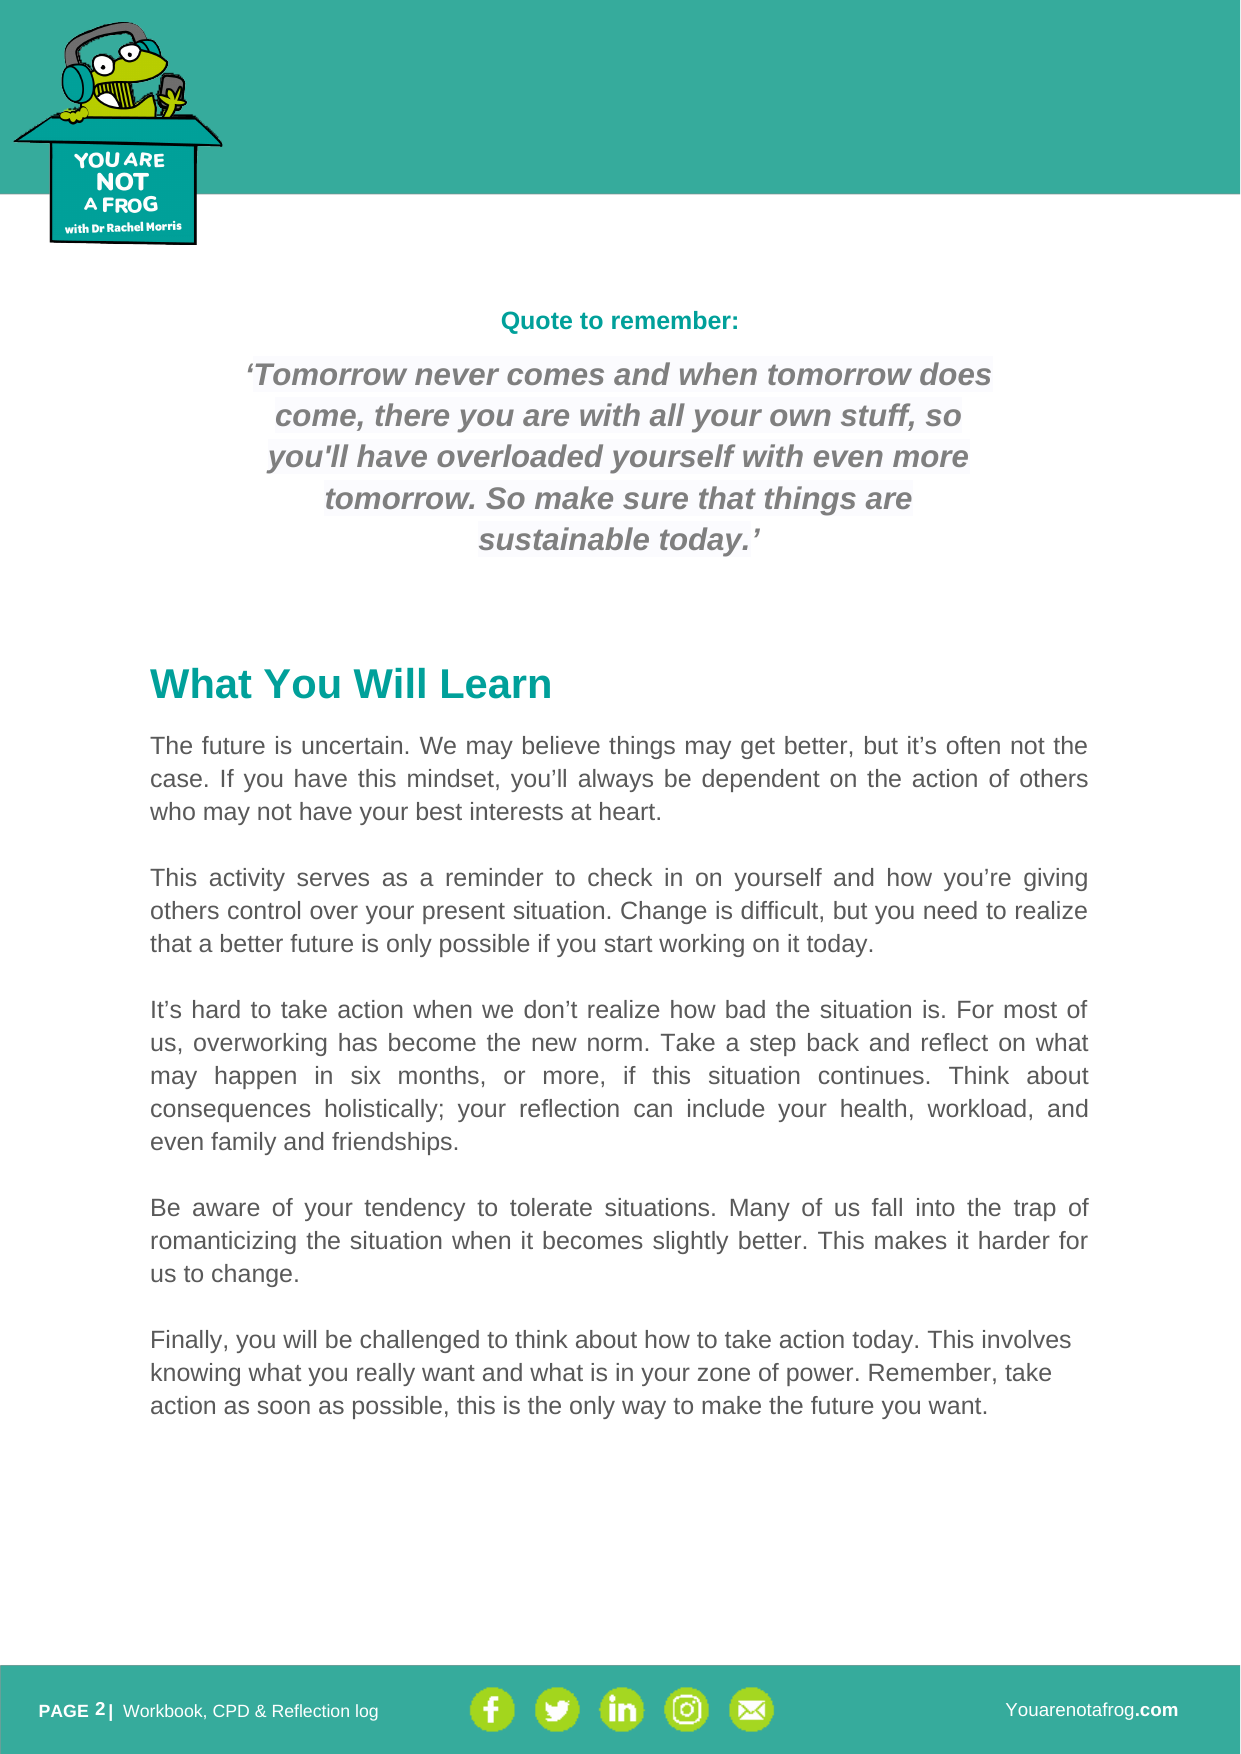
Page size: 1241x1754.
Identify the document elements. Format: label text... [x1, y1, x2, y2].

subtitle What You Will Learn [150, 587, 1090, 707]
text This activity serves as a reminder to check in on yourself and how you’re giving others control over your present situation. Change is difficult, but you need to realize that a better future is only possible if you start working on it today. [150, 863, 1090, 958]
text Be aware of your tendency to tolerate situations. Many of us fall into the trap of romanticizing the situation when it becomes slightly better. This makes it harder for us to change. [150, 1193, 1090, 1288]
picture [0, 0, 1241, 1754]
text It’s hard to take action when we don’t realize how bad the situation is. For most of us, overworking has become the new norm. Take a step back and reflect on what may happen in six months, or more, if this situation continues. Think about consequences holistically; your reflection can include your health, workload, and even family and friendships. [150, 995, 1090, 1156]
text Finally, you will be challenged to think about how to take action today. This involves knowing what you really want and what is in your zone of power. Remember, take action as soon as possible, this is the only way to make the future you want. [150, 1325, 1090, 1420]
text ‘Tomorrow never comes and when tomorrow does come, there you are with all your own stuff, so you'll have overloaded yourself with even more tomorrow. So make sure that things are sustainable today.’ [240, 356, 1000, 557]
text The future is uncertain. We may believe things may get better, but it’s often not the case. If you have this mindset, you’ll always be dependent on the action of others who may not have your best interests at heart. [150, 731, 1090, 826]
text Quote to remember: [150, 306, 1090, 335]
